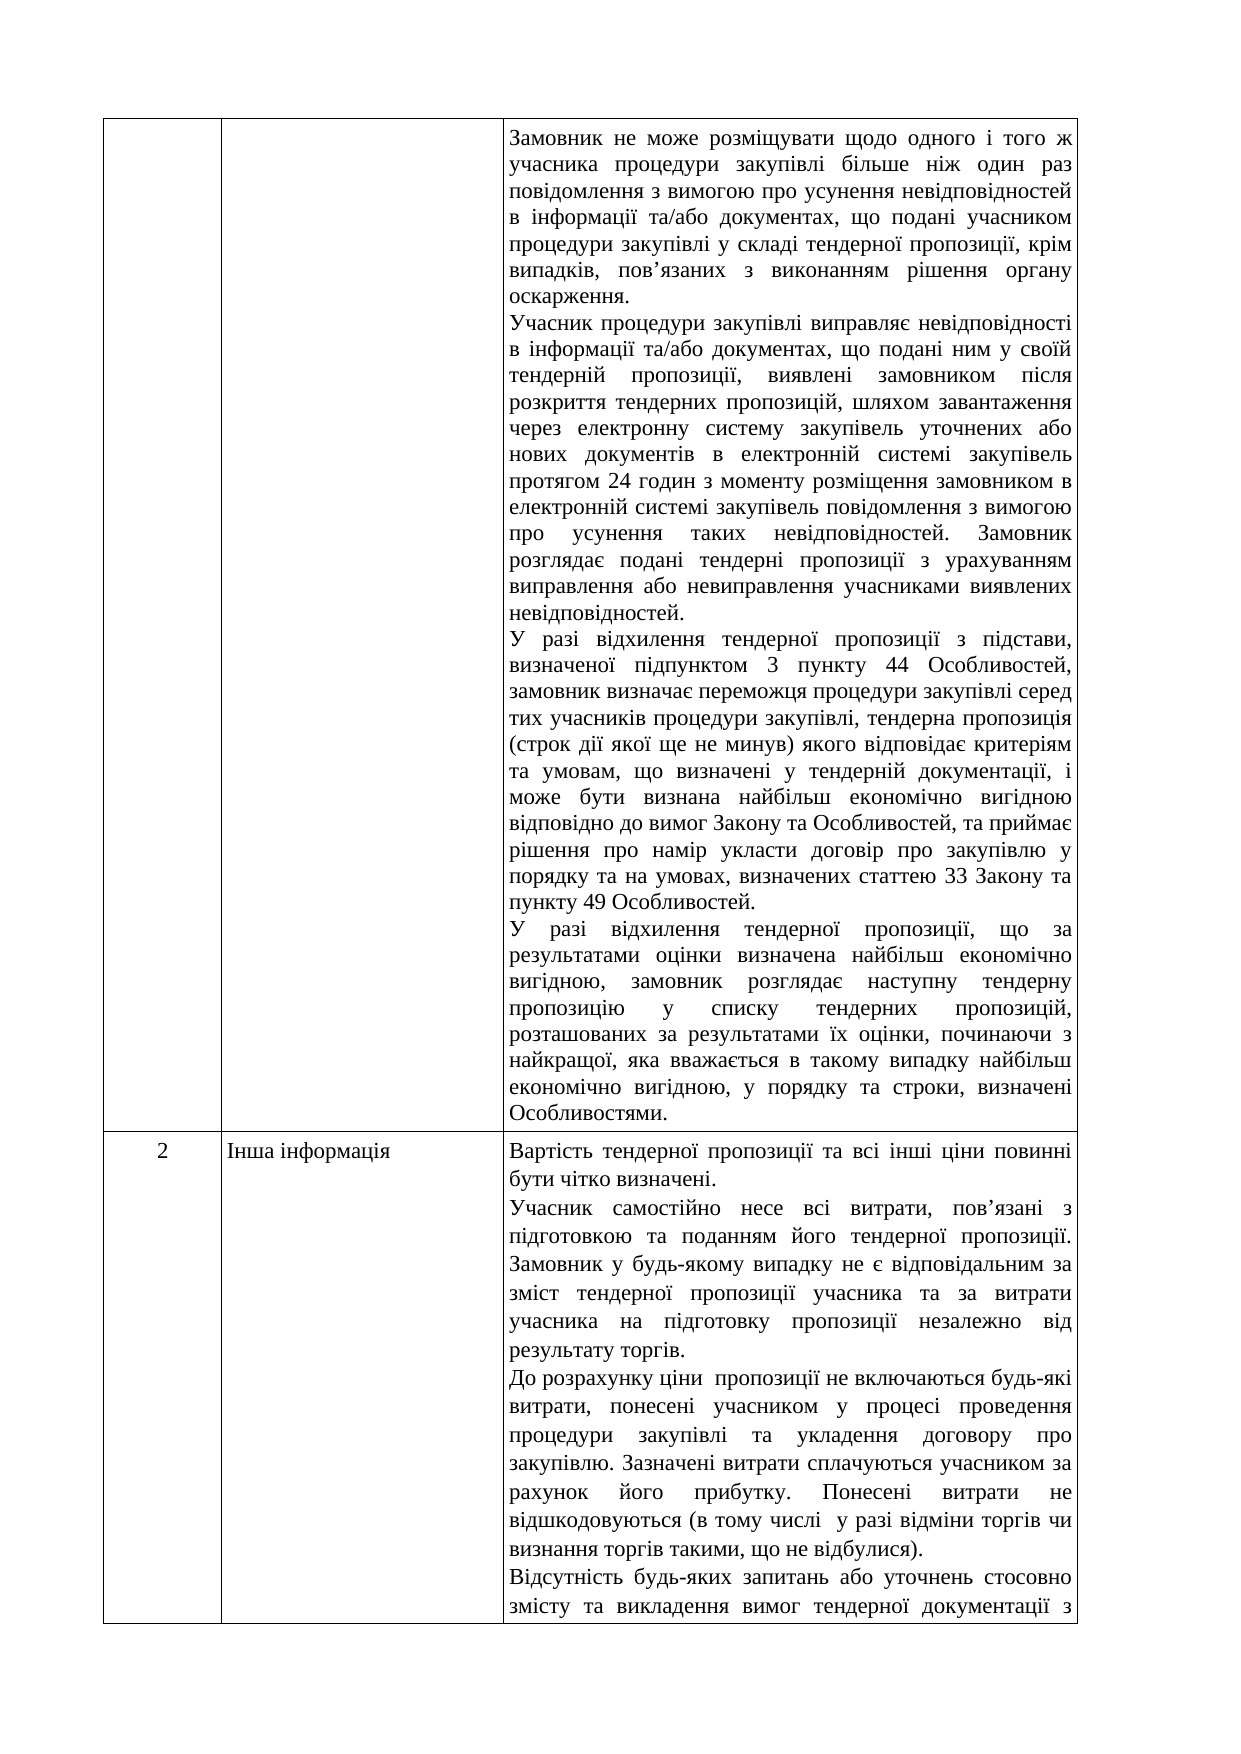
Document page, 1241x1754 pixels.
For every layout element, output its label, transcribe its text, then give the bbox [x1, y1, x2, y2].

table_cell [222, 119, 503, 1131]
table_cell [504, 1132, 1077, 1623]
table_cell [504, 119, 1077, 1131]
table_cell 1 [104, 119, 221, 1131]
table_cell Інша інформація [222, 1132, 503, 1623]
table_cell 2 [104, 1132, 221, 1623]
